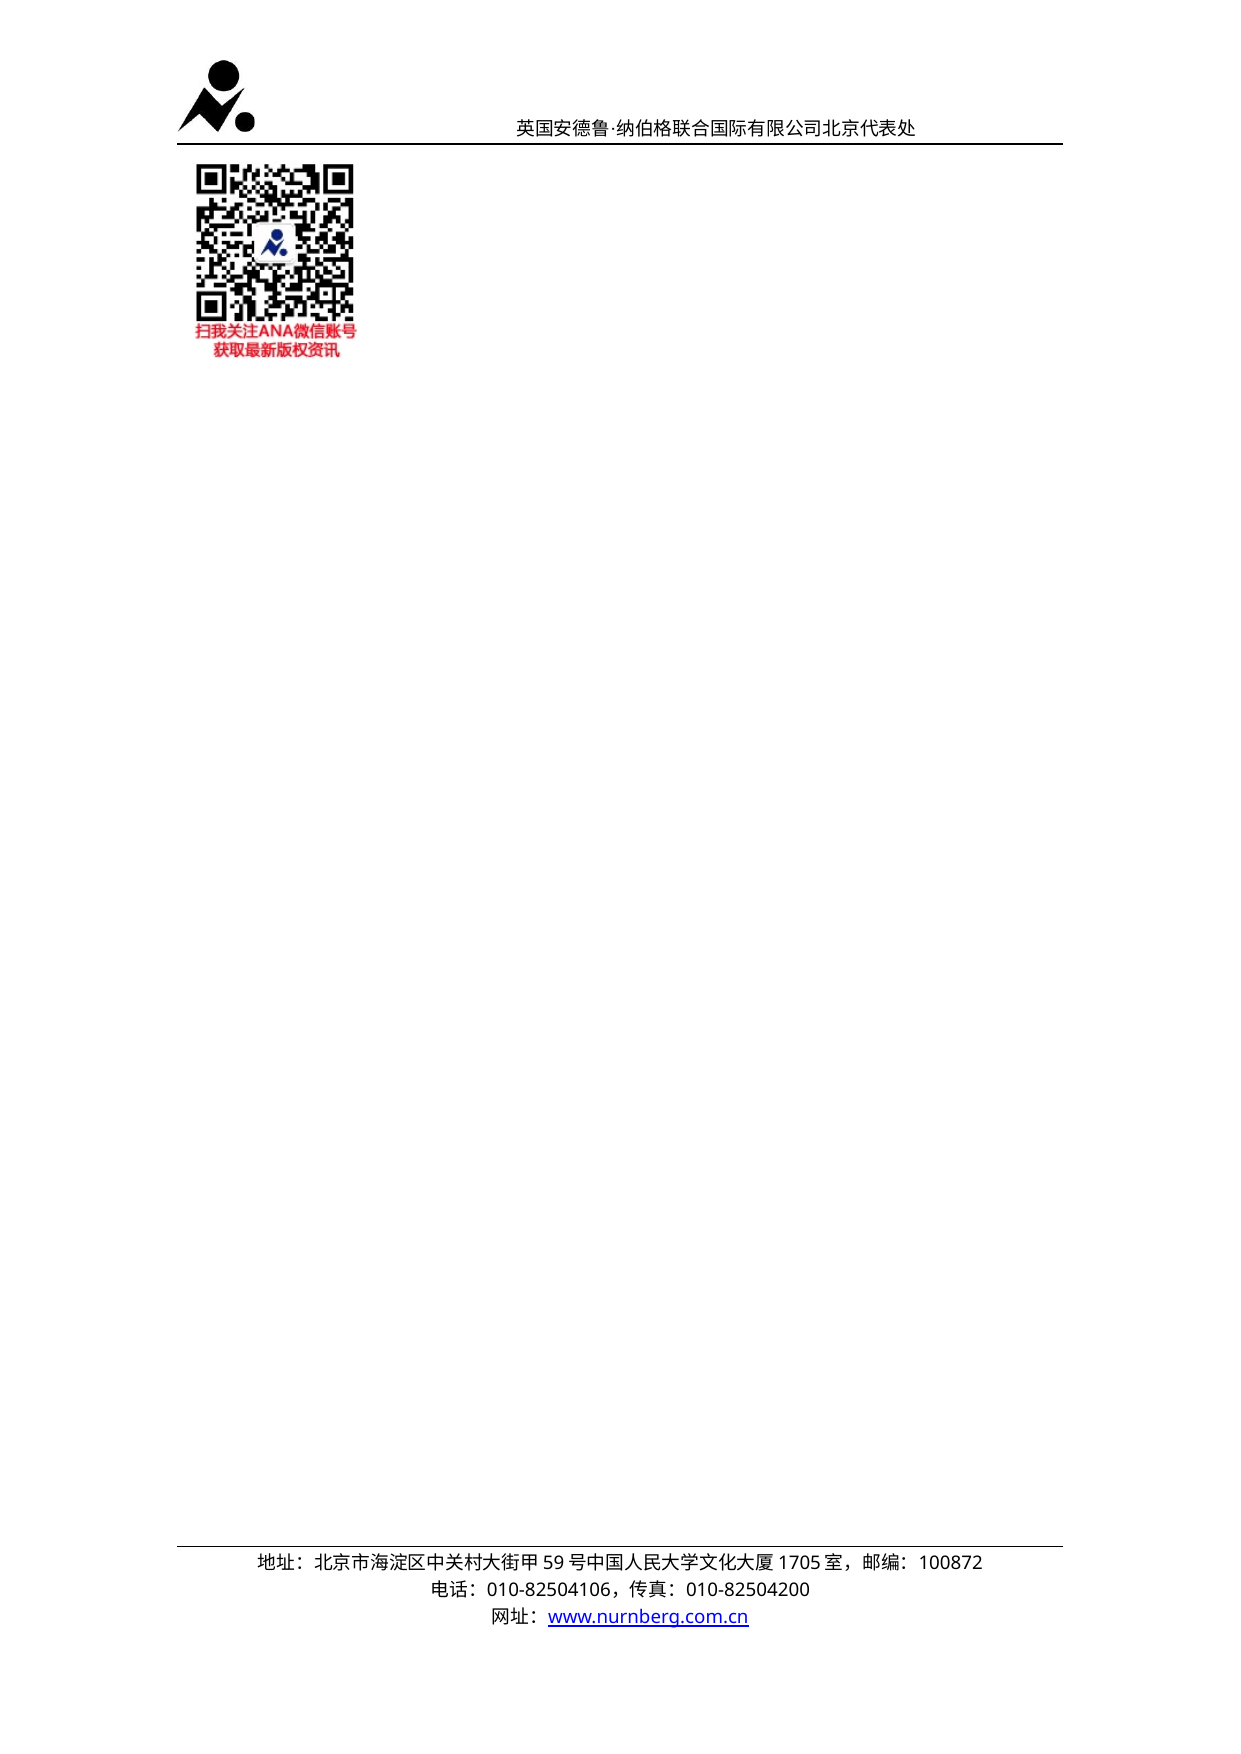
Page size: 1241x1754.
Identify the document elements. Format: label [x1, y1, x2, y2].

picture [177, 60, 255, 132]
picture [177, 148, 374, 363]
